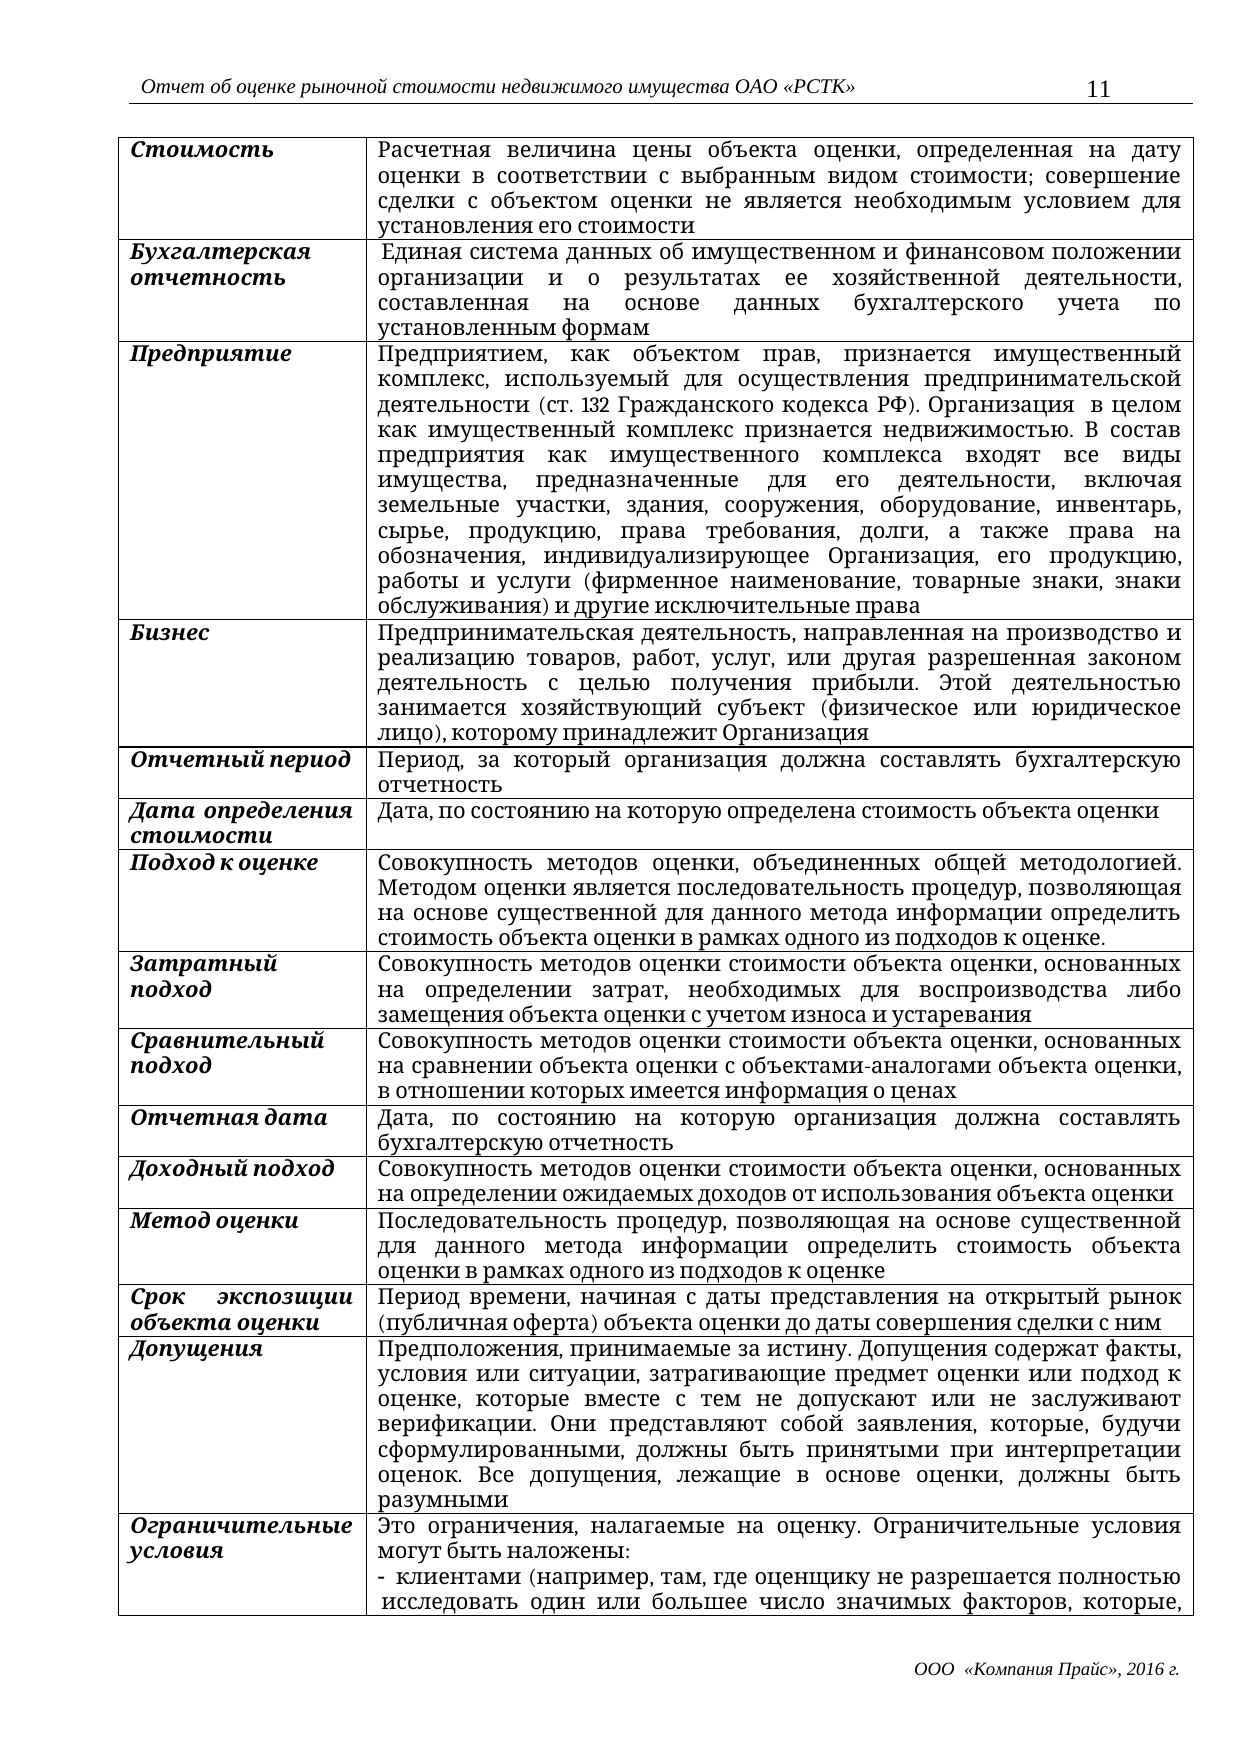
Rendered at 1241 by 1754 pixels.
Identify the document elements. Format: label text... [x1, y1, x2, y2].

table_cell Предприятием, как объектом прав, признается имущественный комплекс, используемый для осуществления предпринимательской деятельности (ст. 132 Гражданского кодекса РФ). Организация в целом как имущественный комплекс признается недвижимостью. В состав предприятия как имущественного комплекса входят все виды имущества, предназначенные для его деятельности, включая земельные участки, здания, сооружения, оборудование, инвентарь, сырье, продукцию, права требования, долги, а также права на обозначения, индивидуализирующее Организация, его продукцию, работы и услуги (фирменное наименование, товарные знаки, знаки обслуживания) и другие исключительные права [367, 342, 1193, 619]
table_cell Дата определения стоимости [119, 799, 366, 849]
table_cell Затратный подход [119, 952, 366, 1028]
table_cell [119, 1514, 366, 1615]
table_cell Совокупность методов оценки стоимости объекта оценки, основанных на определении затрат, необходимых для воспроизводства либо замещения объекта оценки с учетом износа и устаревания [367, 952, 1193, 1028]
table_cell Допущения [119, 1337, 366, 1513]
table_cell Период, за который организация должна составлять бухгалтерскую отчетность [367, 748, 1193, 798]
table_cell Совокупность методов оценки, объединенных общей методологией. Методом оценки является последовательность процедур, позволяющая на основе существенной для данного метода информации определить стоимость объекта оценки в рамках одного из подходов к оценке. [367, 850, 1193, 951]
table_cell Бухгалтерская отчетность [119, 240, 366, 341]
table_cell Дата, по состоянию на которую определена стоимость объекта оценки [367, 799, 1193, 849]
table_cell Период времени, начиная с даты представления на открытый рынок (публичная оферта) объекта оценки до даты совершения сделки с ним [367, 1285, 1193, 1336]
table_cell Предприятие [119, 342, 366, 619]
table_cell Предпринимательская деятельность, направленная на производство и реализацию товаров, работ, услуг, или другая разрешенная законом деятельность с целью получения прибыли. Этой деятельностью занимается хозяйствующий субъект (физическое или юридическое лицо), которому принадлежит Организация [367, 620, 1193, 746]
table_cell Стоимость [119, 138, 366, 239]
table_cell Последовательность процедур, позволяющая на основе существенной для данного метода информации определить стоимость объекта оценки в рамках одного из подходов к оценке [367, 1209, 1193, 1284]
table_cell Сравнительный подход [119, 1029, 366, 1104]
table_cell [367, 1514, 1193, 1615]
table_cell Совокупность методов оценки стоимости объекта оценки, основанных на сравнении объекта оценки с объектами-аналогами объекта оценки, в отношении которых имеется информация о ценах [367, 1029, 1193, 1104]
table_cell Доходный подход [119, 1157, 366, 1207]
table_cell Метод оценки [119, 1209, 366, 1284]
table_cell Расчетная величина цены объекта оценки, определенная на дату оценки в соответствии с выбранным видом стоимости; совершение сделки с объектом оценки не является необходимым условием для установления его стоимости [367, 138, 1193, 239]
table_cell Отчетная дата [119, 1106, 366, 1156]
table_cell Срок экспозиции объекта оценки [119, 1285, 366, 1336]
table_cell Подход к оценке [119, 850, 366, 951]
table_cell Дата, по состоянию на которую организация должна составлять бухгалтерскую отчетность [367, 1106, 1193, 1156]
table_cell Бизнес [119, 620, 366, 746]
table_cell Предположения, принимаемые за истину. Допущения содержат факты, условия или ситуации, затрагивающие предмет оценки или подход к оценке, которые вместе с тем не допускают или не заслуживают верификации. Они представляют собой заявления, которые, будучи сформулированными, должны быть принятыми при интерпретации оценок. Все допущения, лежащие в основе оценки, должны быть разумными [367, 1337, 1193, 1513]
table_cell Совокупность методов оценки стоимости объекта оценки, основанных на определении ожидаемых доходов от использования объекта оценки [367, 1157, 1193, 1207]
table_cell Отчетный период [119, 748, 366, 798]
table_cell Единая система данных об имущественном и финансовом положении организации и о результатах ее хозяйственной деятельности, составленная на основе данных бухгалтерского учета по установленным формам [367, 240, 1193, 341]
